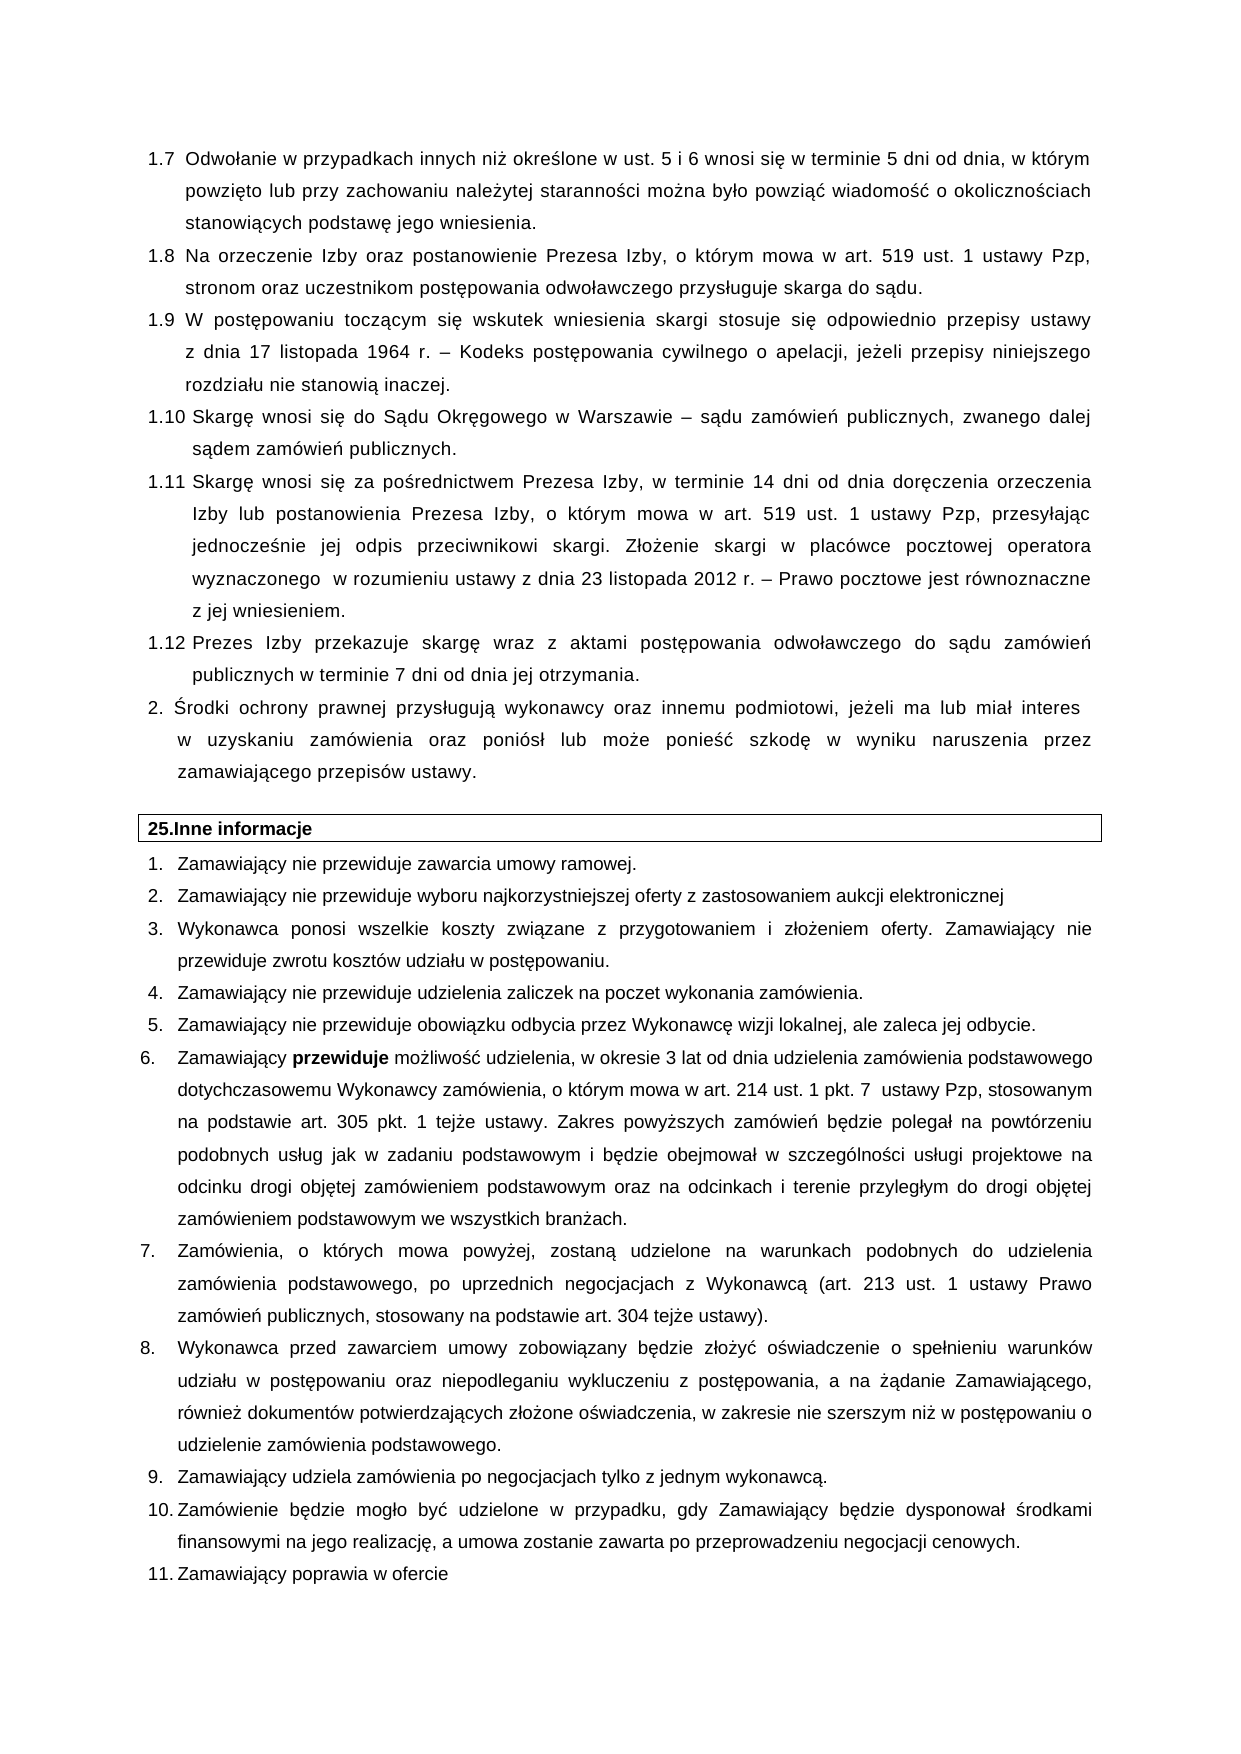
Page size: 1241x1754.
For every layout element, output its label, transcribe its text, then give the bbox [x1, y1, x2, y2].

list Wykonawca ponosi wszelkie koszty związane z przygotowaniem i złożeniem oferty. Zamawiający nie przewiduje zwrotu kosztów udziału w postępowaniu. [148, 917, 1093, 971]
list Zamówienia, o których mowa powyżej, zostaną udzielone na warunkach podobnych do udzielenia zamówienia podstawowego, po uprzednich negocjacjach z Wykonawcą (art. 213 ust. 1 ustawy Prawo zamówień publicznych, stosowany na podstawie art. 304 tejże ustawy). [140, 1240, 1093, 1326]
list Zamawiający nie przewiduje udzielenia zaliczek na poczet wykonania zamówienia. [148, 982, 1093, 1003]
list Skargę wnosi się za pośrednictwem Prezesa Izby, w terminie 14 dni od dnia doręczenia orzeczenia Izby lub postanowienia Prezesa Izby, o którym mowa w art. 519 ust. 1 ustawy Pzp, przesyłając jednocześnie jej odpis przeciwnikowi skargi. Złożenie skargi w placówce pocztowej operatora wyznaczonego w rozumieniu ustawy z dnia 23 listopada 2012 r. – Prawo pocztowe jest równoznaczne z jej wniesieniem. [148, 471, 1093, 621]
list Zamawiający nie przewiduje zawarcia umowy ramowej. [148, 853, 1093, 874]
list Zamawiający nie przewiduje obowiązku odbycia przez Wykonawcę wizji lokalnej, ale zaleca jej odbycie. [148, 1014, 1093, 1036]
list Zamawiający poprawia w ofercie [148, 1563, 1093, 1585]
text 25.Inne informacje [139, 815, 1101, 841]
list Skargę wnosi się do Sądu Okręgowego w Warszawie – sądu zamówień publicznych, zwanego dalej sądem zamówień publicznych. [148, 406, 1093, 460]
list W postępowaniu toczącym się wskutek wniesienia skargi stosuje się odpowiednio przepisy ustawy z dnia 17 listopada 1964 r. – Kodeks postępowania cywilnego o apelacji, jeżeli przepisy niniejszego rozdziału nie stanowią inaczej. [148, 309, 1093, 395]
text 2. Środki ochrony prawnej przysługują wykonawcy oraz innemu podmiotowi, jeżeli ma lub miał interes w uzyskaniu zamówienia oraz poniósł lub może ponieść szkodę w wyniku naruszenia przez zamawiającego przepisów ustawy. [148, 697, 1093, 783]
list Zamawiający przewiduje możliwość udzielenia, w okresie 3 lat od dnia udzielenia zamówienia podstawowego dotychczasowemu Wykonawcy zamówienia, o którym mowa w art. 214 ust. 1 pkt. 7 ustawy Pzp, stosowanym na podstawie art. 305 pkt. 1 tejże ustawy. Zakres powyższych zamówień będzie polegał na powtórzeniu podobnych usług jak w zadaniu podstawowym i będzie obejmował w szczególności usługi projektowe na odcinku drogi objętej zamówieniem podstawowym oraz na odcinkach i terenie przyległym do drogi objętej zamówieniem podstawowym we wszystkich branżach. [140, 1047, 1093, 1229]
list Zamawiający nie przewiduje wyboru najkorzystniejszej oferty z zastosowaniem aukcji elektronicznej [148, 885, 1093, 907]
list Zamawiający udziela zamówienia po negocjacjach tylko z jednym wykonawcą. [148, 1466, 1093, 1488]
list Odwołanie w przypadkach innych niż określone w ust. 5 i 6 wnosi się w terminie 5 dni od dnia, w którym powzięto lub przy zachowaniu należytej staranności można było powziąć wiadomość o okolicznościach stanowiących podstawę jego wniesienia. [148, 148, 1093, 234]
list Prezes Izby przekazuje skargę wraz z aktami postępowania odwoławczego do sądu zamówień publicznych w terminie 7 dni od dnia jej otrzymania. [148, 632, 1093, 686]
list Wykonawca przed zawarciem umowy zobowiązany będzie złożyć oświadczenie o spełnieniu warunków udziału w postępowaniu oraz niepodleganiu wykluczeniu z postępowania, a na żądanie Zamawiającego, również dokumentów potwierdzających złożone oświadczenia, w zakresie nie szerszym niż w postępowaniu o udzielenie zamówienia podstawowego. [140, 1337, 1093, 1456]
list Zamówienie będzie mogło być udzielone w przypadku, gdy Zamawiający będzie dysponował środkami finansowymi na jego realizację, a umowa zostanie zawarta po przeprowadzeniu negocjacji cenowych. [148, 1499, 1093, 1552]
list Na orzeczenie Izby oraz postanowienie Prezesa Izby, o którym mowa w art. 519 ust. 1 ustawy Pzp, stronom oraz uczestnikom postępowania odwoławczego przysługuje skarga do sądu. [148, 244, 1093, 298]
